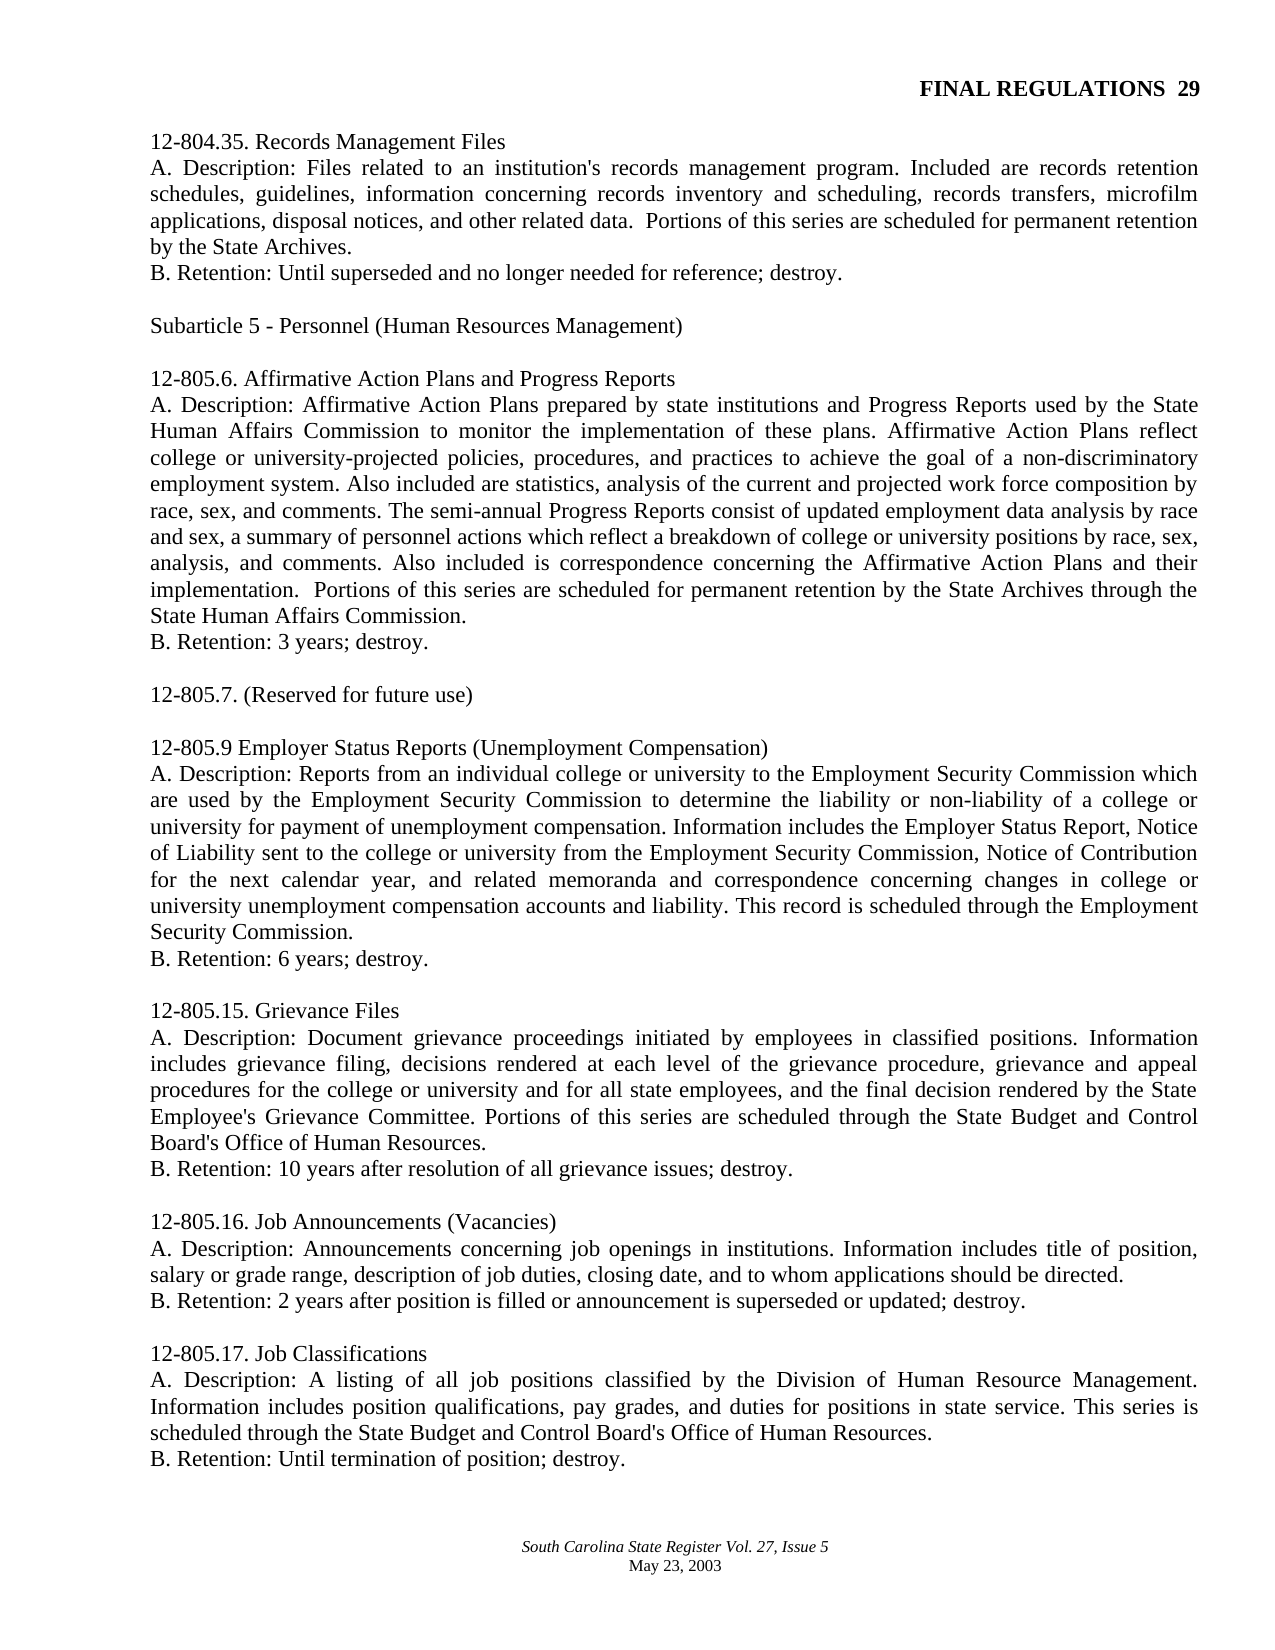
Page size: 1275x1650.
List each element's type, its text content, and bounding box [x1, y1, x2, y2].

text B. Retention: Until termination of position; destroy. [150, 1445, 1200, 1472]
text 12-805.9 Employer Status Reports (Unemployment Compensation) [150, 734, 1200, 760]
text 12-805.7. (Reserved for future use) [150, 681, 1200, 707]
text B. Retention: 3 years; destroy. [150, 628, 1200, 655]
text A. Description: Announcements concerning job openings in institutions. Information includes title of position, salary or grade range, description of job duties, closing date, and to whom applications should be directed. [150, 1234, 1200, 1287]
text B. Retention: 2 years after position is filled or announcement is superseded or updated; destroy. [150, 1287, 1200, 1314]
text 12-805.17. Job Classifications [150, 1340, 1200, 1366]
text A. Description: Reports from an individual college or university to the Employment Security Commission which are used by the Employment Security Commission to determine the liability or non-liability of a college or university for payment of unemployment compensation. Information includes the Employer Status Report, Notice of Liability sent to the college or university from the Employment Security Commission, Notice of Contribution for the next calendar year, and related memoranda and correspondence concerning changes in college or university unemployment compensation accounts and liability. This record is scheduled through the Employment Security Commission. [150, 760, 1200, 945]
text A. Description: A listing of all job positions classified by the Division of Human Resource Management. Information includes position qualifications, pay grades, and duties for positions in state service. This series is scheduled through the State Budget and Control Board's Office of Human Resources. [150, 1366, 1200, 1445]
text 12-804.35. Records Management Files [150, 128, 1200, 154]
text A. Description: Files related to an institution's records management program. Included are records retention schedules, guidelines, information concerning records inventory and scheduling, records transfers, microfilm applications, disposal notices, and other related data. Portions of this series are scheduled for permanent retention by the State Archives. [150, 154, 1200, 259]
text B. Retention: 6 years; destroy. [150, 945, 1200, 971]
text 12-805.16. Job Announcements (Vacancies) [150, 1208, 1200, 1234]
text A. Description: Affirmative Action Plans prepared by state institutions and Progress Reports used by the State Human Affairs Commission to monitor the implementation of these plans. Affirmative Action Plans reflect college or university-projected policies, procedures, and practices to achieve the goal of a non-discriminatory employment system. Also included are statistics, analysis of the current and projected work force composition by race, sex, and comments. The semi-annual Progress Reports consist of updated employment data analysis by race and sex, a summary of personnel actions which reflect a breakdown of college or university positions by race, sex, analysis, and comments. Also included is correspondence concerning the Affirmative Action Plans and their implementation. Portions of this series are scheduled for permanent retention by the State Archives through the State Human Affairs Commission. [150, 391, 1200, 628]
text 12-805.6. Affirmative Action Plans and Progress Reports [150, 365, 1200, 391]
text B. Retention: 10 years after resolution of all grievance issues; destroy. [150, 1156, 1200, 1182]
text Subarticle 5 - Personnel (Human Resources Management) [150, 312, 1200, 338]
text 12-805.15. Grievance Files [150, 997, 1200, 1024]
text A. Description: Document grievance proceedings initiated by employees in classified positions. Information includes grievance filing, decisions rendered at each level of the grievance procedure, grievance and appeal procedures for the college or university and for all state employees, and the final decision rendered by the State Employee's Grievance Committee. Portions of this series are scheduled through the State Budget and Control Board's Office of Human Resources. [150, 1024, 1200, 1156]
text B. Retention: Until superseded and no longer needed for reference; destroy. [150, 259, 1200, 286]
